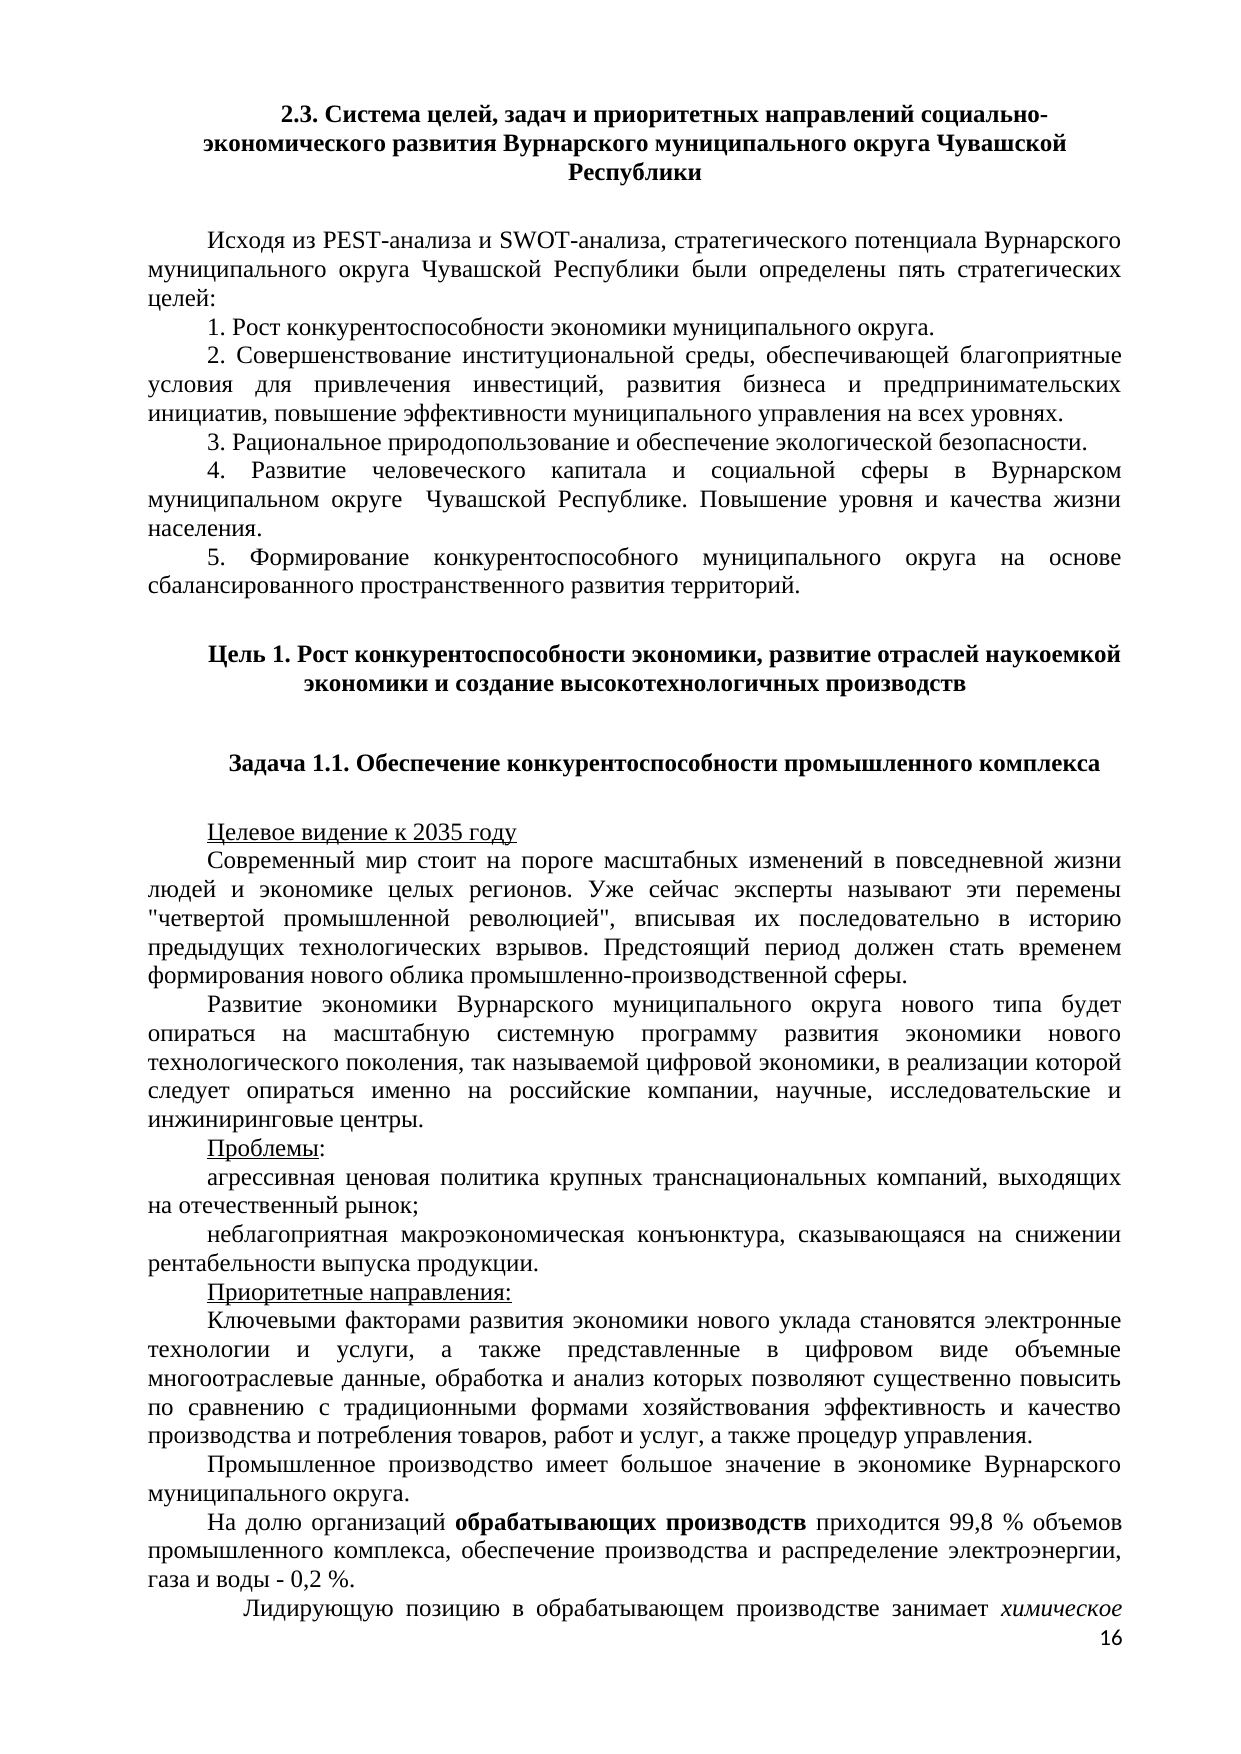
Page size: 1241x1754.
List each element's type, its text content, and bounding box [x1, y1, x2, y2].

subtitle Цель 1. Рост конкурентоспособности экономики, развитие отраслей наукоемкой экономики и создание высокотехнологичных производств [148, 639, 1122, 697]
text Современный мир стоит на пороге масштабных изменений в повседневной жизни людей и экономике целых регионов. Уже сейчас эксперты называют эти перемены "четвертой промышленной революцией", вписывая их последовательно в историю предыдущих технологических взрывов. Предстоящий период должен стать временем формирования нового облика промышленно-производственной сферы. [148, 845, 1122, 989]
text Промышленное производство имеет большое значение в экономике Вурнарского муниципального округа. [148, 1449, 1122, 1507]
text агрессивная ценовая политика крупных транснациональных компаний, выходящих на отечественный рынок; [148, 1162, 1122, 1219]
text 2. Совершенствование институциональной среды, обеспечивающей благоприятные условия для привлечения инвестиций, развития бизнеса и предпринимательских инициатив, повышение эффективности муниципального управления на всех уровнях. [148, 340, 1122, 427]
text Приоритетные направления: [148, 1277, 1122, 1305]
text 4. Развитие человеческого капитала и социальной сферы в Вурнарском муниципальном округе Чувашской Республике. Повышение уровня и качества жизни населения. [148, 455, 1122, 542]
text Целевое видение к 2035 году [148, 817, 1122, 845]
text 5. Формирование конкурентоспособного муниципального округа на основе сбалансированного пространственного развития территорий. [148, 542, 1122, 599]
text На долю организаций обрабатывающих производств приходится 99,8 % объемов промышленного комплекса, обеспечение производства и распределение электроэнергии, газа и воды - 0,2 %. [148, 1507, 1122, 1593]
text неблагоприятная макроэкономическая конъюнктура, сказывающаяся на снижении рентабельности выпуска продукции. [148, 1219, 1122, 1277]
text Проблемы: [148, 1133, 1122, 1162]
text 3. Рациональное природопользование и обеспечение экологической безопасности. [148, 427, 1122, 455]
subtitle Задача 1.1. Обеспечение конкурентоспособности промышленного комплекса [148, 748, 1122, 777]
text Ключевыми факторами развития экономики нового уклада становятся электронные технологии и услуги, а также представленные в цифровом виде объемные многоотраслевые данные, обработка и анализ которых позволяют существенно повысить по сравнению с традиционными формами хозяйствования эффективность и качество производства и потребления товаров, работ и услуг, а также процедур управления. [148, 1305, 1122, 1449]
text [148, 1593, 1122, 1622]
text Исходя из PEST-анализа и SWOT-анализа, стратегического потенциала Вурнарского муниципального округа Чувашской Республики были определены пять стратегических целей: [148, 225, 1122, 312]
text 1. Рост конкурентоспособности экономики муниципального округа. [148, 312, 1122, 340]
text Развитие экономики Вурнарского муниципального округа нового типа будет опираться на масштабную системную программу развития экономики нового технологического поколения, так называемой цифровой экономики, в реализации которой следует опираться именно на российские компании, научные, исследовательские и инжиниринговые центры. [148, 989, 1122, 1133]
subtitle 2.3. Система целей, задач и приоритетных направлений социально-экономического развития Вурнарского муниципального округа Чувашской Республики [148, 99, 1122, 185]
